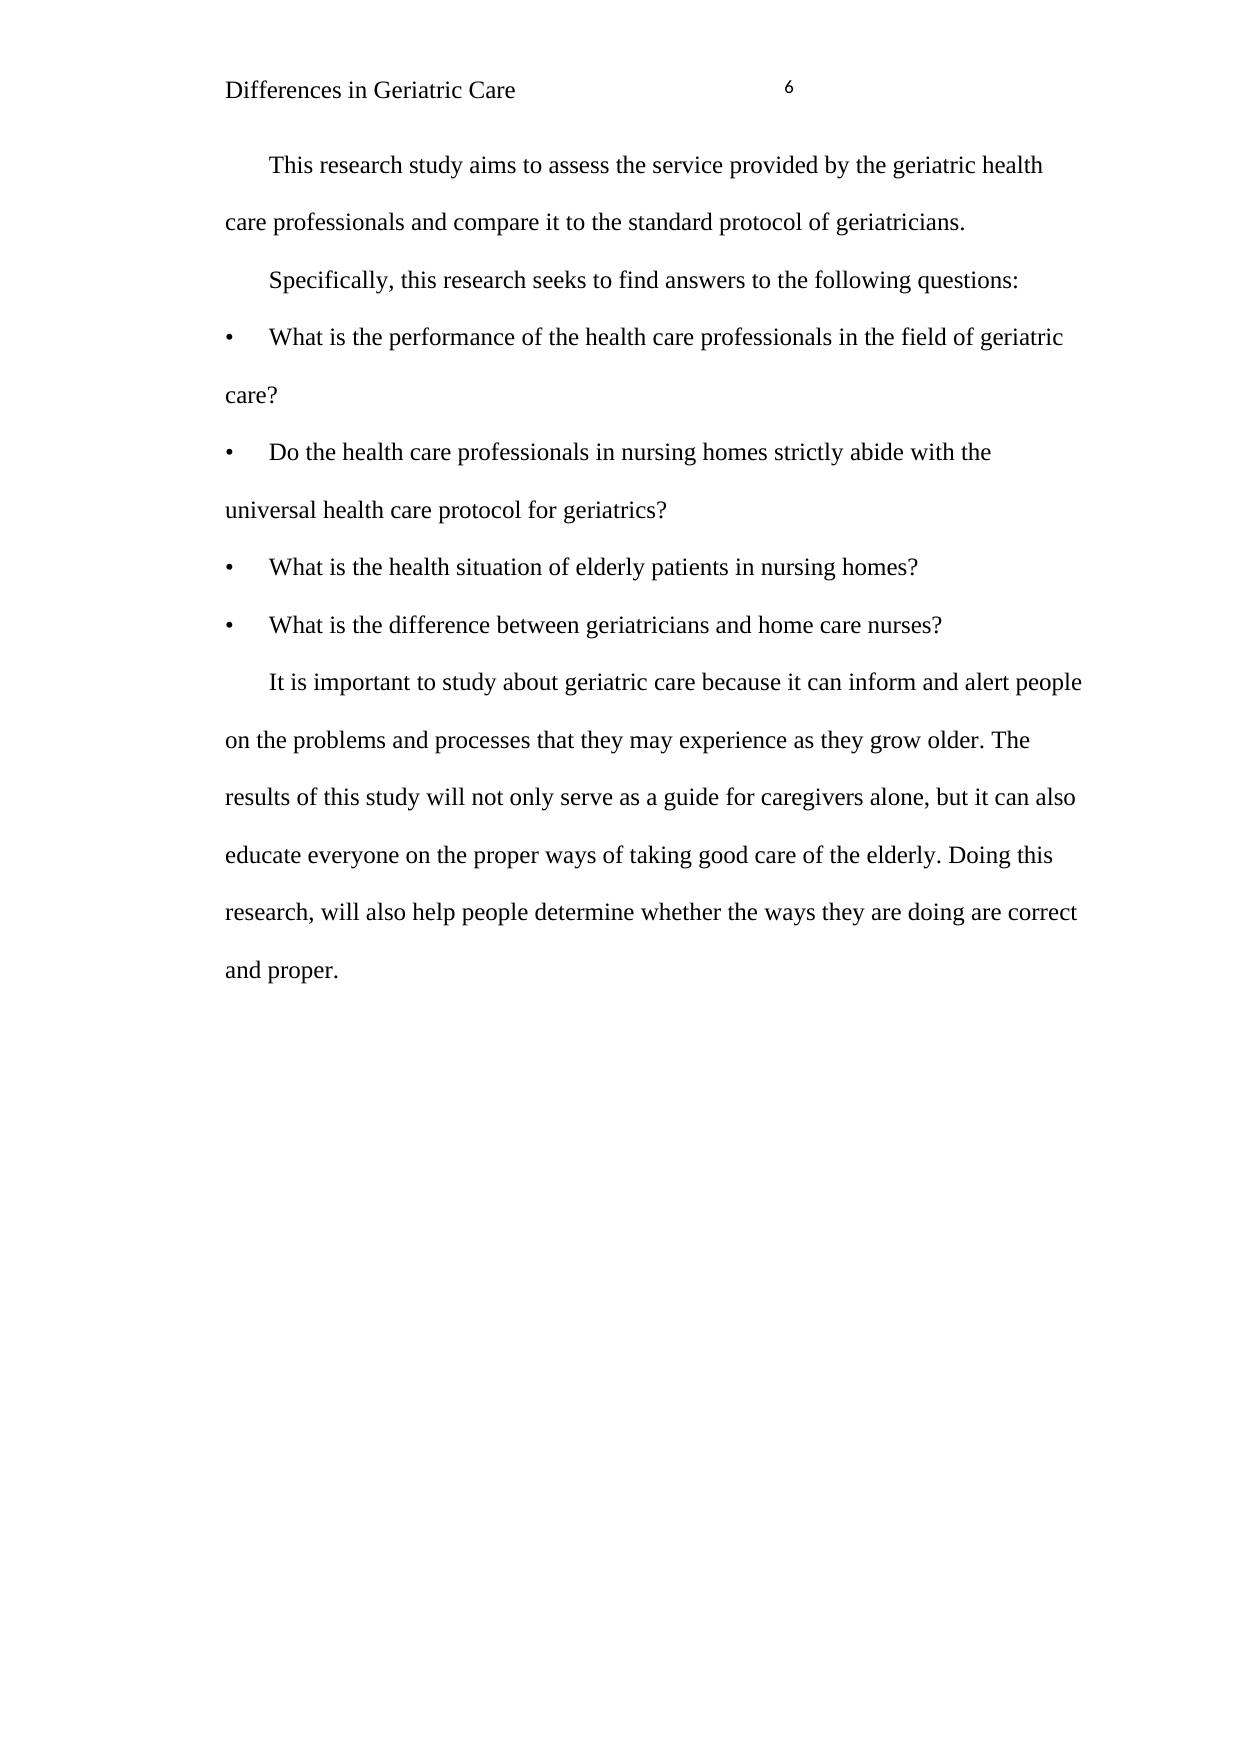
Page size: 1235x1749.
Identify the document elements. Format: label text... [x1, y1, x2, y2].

text • What is the health situation of elderly patients in nursing homes? [225, 552, 1084, 581]
text • Do the health care professionals in nursing homes strictly abide with the universal health care protocol for geriatrics? [225, 437, 1084, 524]
text • What is the difference between geriatricians and home care nurses? [225, 610, 1084, 639]
text Specifically, this research seeks to find answers to the following questions: [225, 265, 1084, 294]
text It is important to study about geriatric care because it can inform and alert people on the problems and processes that they may experience as they grow older. The results of this study will not only serve as a guide for caregivers alone, but it can also educate everyone on the proper ways of taking good care of the elderly. Doing this research, will also help people determine whether the ways they are doing are correct and proper. [225, 667, 1084, 984]
text • What is the performance of the health care professionals in the field of geriatric care? [225, 322, 1084, 409]
text This research study aims to assess the service provided by the geriatric health care professionals and compare it to the standard protocol of geriatricians. [225, 150, 1084, 236]
